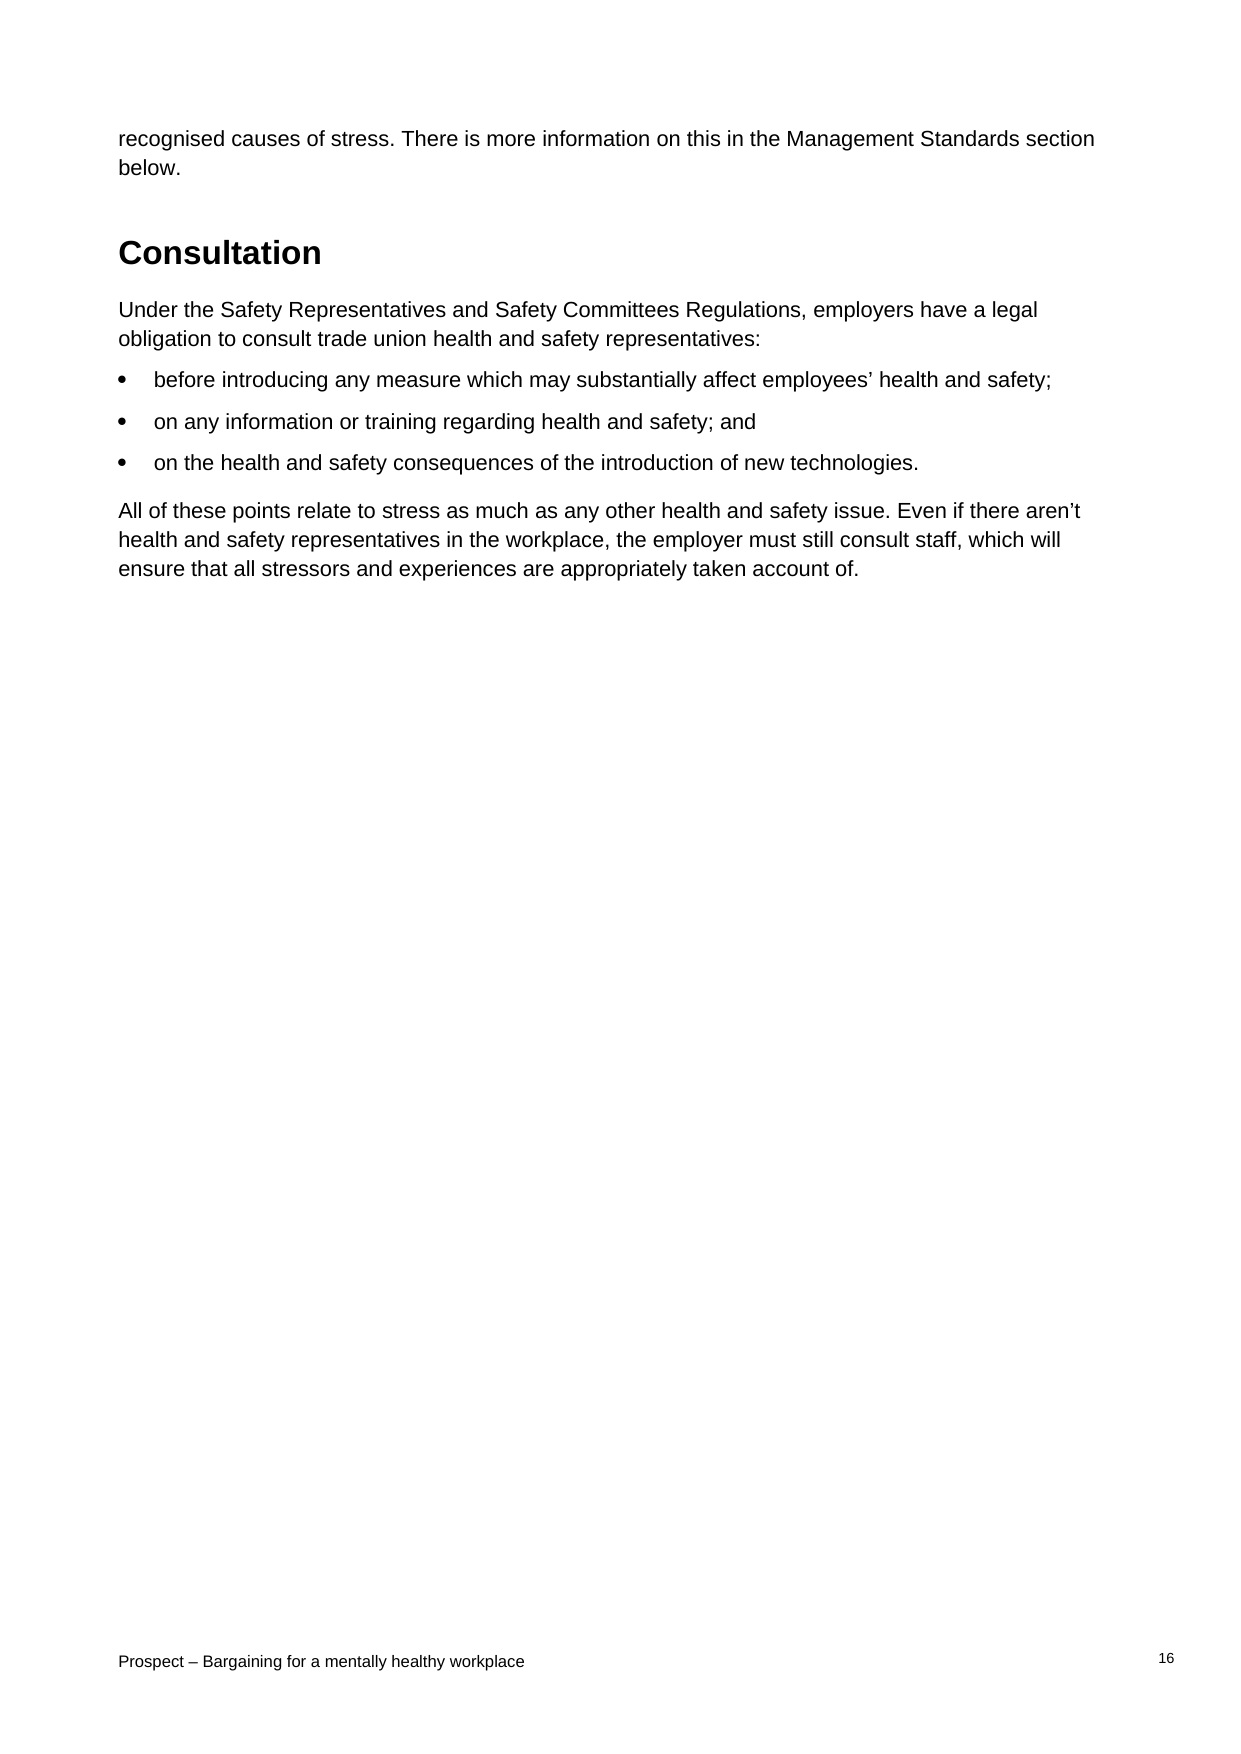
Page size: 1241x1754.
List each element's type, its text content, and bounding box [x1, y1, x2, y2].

text All of these points relate to stress as much as any other health and safety issue. Even if there aren’t health and safety representatives in the workplace, the employer must still consult staff, which will ensure that all stressors and experiences are appropriately taken account of. [118, 498, 1122, 581]
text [118, 125, 1122, 179]
text Under the Safety Representatives and Safety Committees Regulations, employers have a legal obligation to consult trade union health and safety representatives: [118, 297, 1122, 351]
list on any information or training regarding health and safety; and [118, 409, 1122, 434]
list before introducing any measure which may substantially affect employees’ health and safety; [118, 367, 1122, 392]
subtitle Consultation [118, 233, 1122, 272]
list on the health and safety consequences of the introduction of new technologies. [118, 450, 1122, 475]
